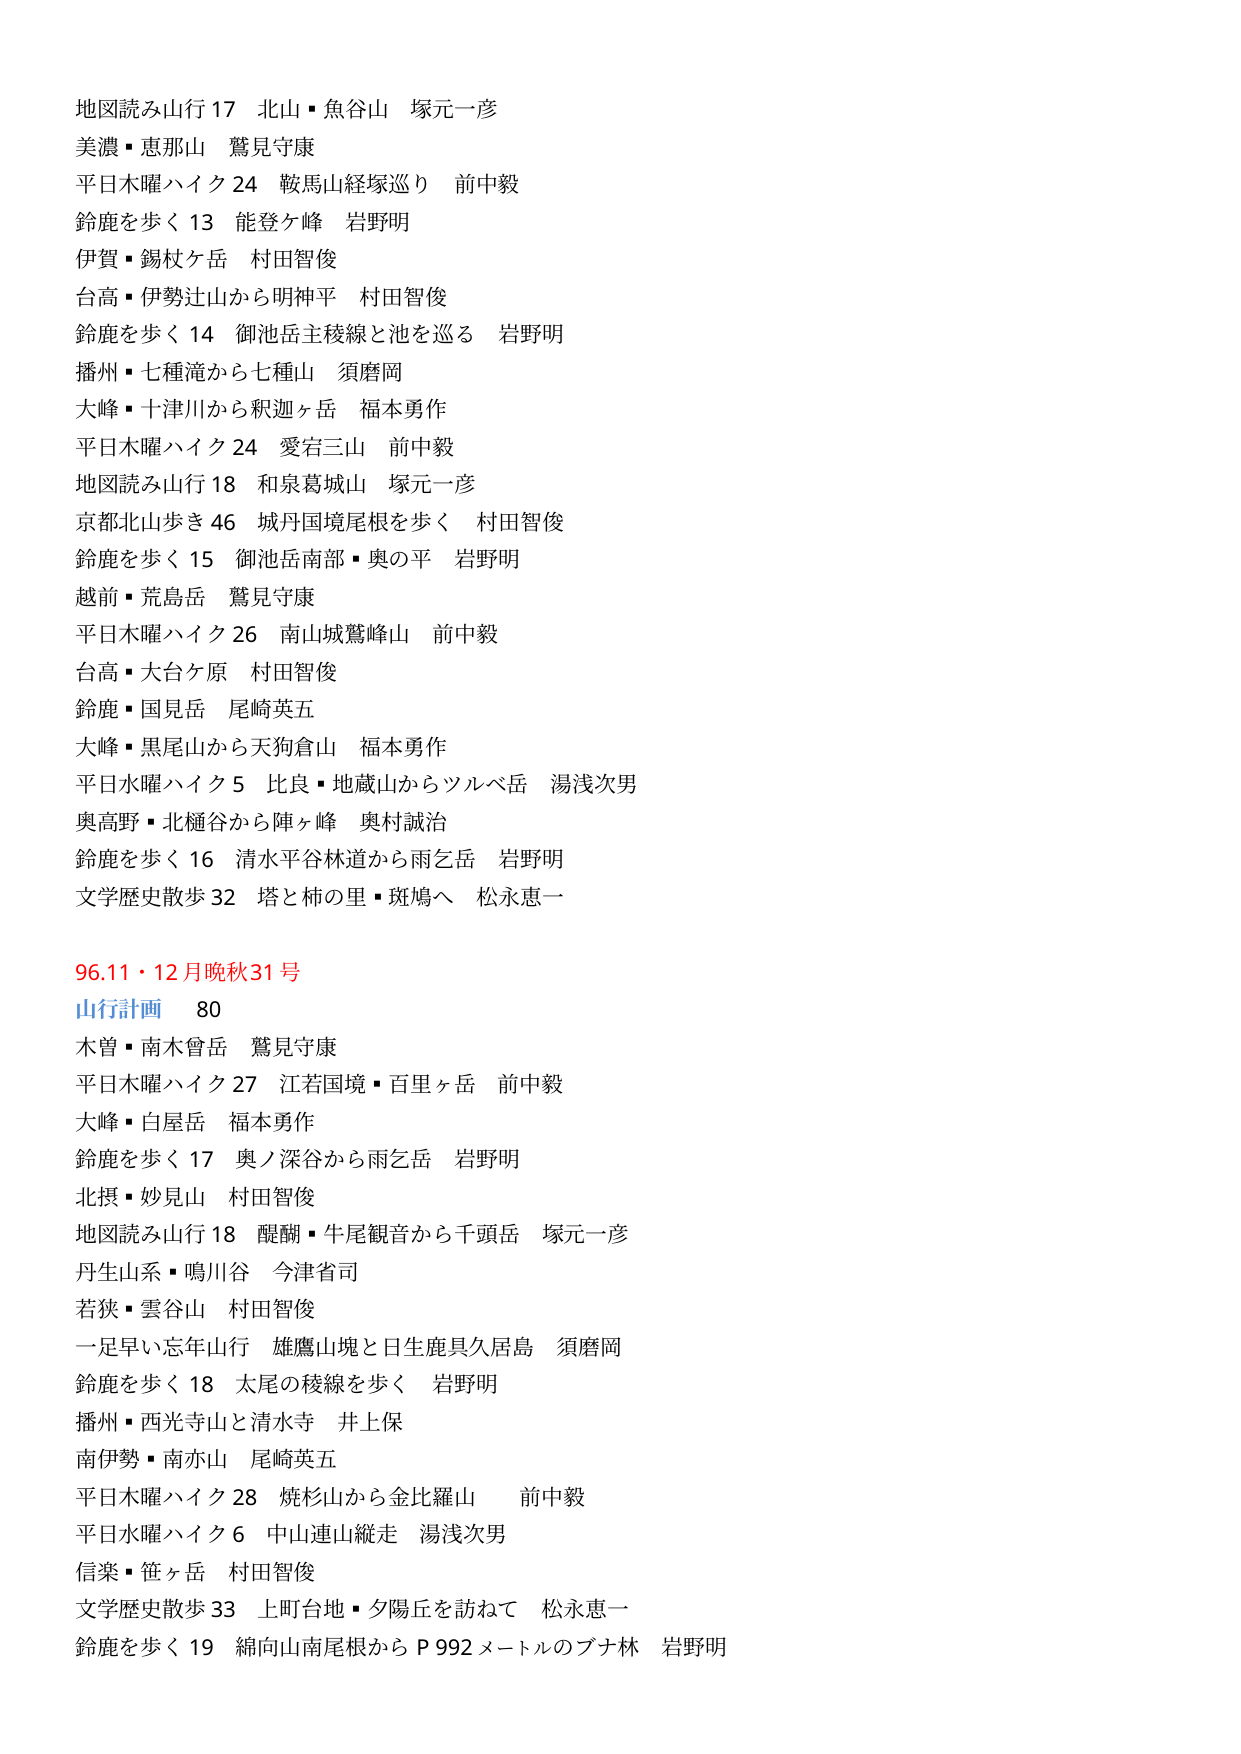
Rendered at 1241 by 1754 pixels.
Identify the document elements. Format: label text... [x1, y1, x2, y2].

text 平日木曜ハイク27 江若国境▪百里ヶ岳 前中毅 [75, 1064, 1165, 1102]
text 台高▪伊勢辻山から明神平 村田智俊 [75, 277, 1165, 314]
text 鈴鹿を歩く17 奥ノ深谷から雨乞岳 岩野明 [75, 1139, 1165, 1177]
text 一足早い忘年山行 雄鷹山塊と日生鹿具久居島 須磨岡 [75, 1327, 1165, 1364]
text 信楽▪笹ヶ岳 村田智俊 [75, 1552, 1165, 1589]
text 鈴鹿を歩く19 綿向山南尾根から P 992メートルのブナ林 岩野明 [75, 1627, 1165, 1664]
text 北摂▪妙見山 村田智俊 [75, 1177, 1165, 1214]
text 京都北山歩き46 城丹国境尾根を歩く 村田智俊 [75, 502, 1165, 539]
text 木曽▪南木曾岳 鷲見守康 [75, 1027, 1165, 1064]
text 伊賀▪錫杖ケ岳 村田智俊 [75, 239, 1165, 277]
text 地図読み山行18 和泉葛城山 塚元一彦 [75, 464, 1165, 502]
text 大峰▪黒尾山から天狗倉山 福本勇作 [75, 727, 1165, 764]
text 地図読み山行18 醍醐▪牛尾観音から千頭岳 塚元一彦 [75, 1214, 1165, 1252]
text 平日水曜ハイク6 中山連山縦走 湯浅次男 [75, 1514, 1165, 1552]
text 南伊勢▪南亦山 尾崎英五 [75, 1439, 1165, 1477]
text 大峰▪白屋岳 福本勇作 [75, 1102, 1165, 1139]
text 台高▪大台ケ原 村田智俊 [75, 652, 1165, 689]
text 若狭▪雲谷山 村田智俊 [75, 1289, 1165, 1327]
text 96.11・12月晩秋 31号 [75, 952, 1165, 989]
text 文学歴史散歩32 塔と柿の里▪斑鳩へ 松永恵一 [75, 877, 1165, 914]
text 奥高野▪北樋谷から陣ヶ峰 奥村誠治 [75, 802, 1165, 839]
text 美濃▪恵那山 鷲見守康 [75, 127, 1165, 164]
text 鈴鹿▪国見岳 尾崎英五 [75, 689, 1165, 727]
text 文学歴史散歩33 上町台地▪夕陽丘を訪ねて 松永恵一 [75, 1589, 1165, 1627]
text 鈴鹿を歩く13 能登ケ峰 岩野明 [75, 202, 1165, 239]
text 大峰▪十津川から釈迦ヶ岳 福本勇作 [75, 389, 1165, 427]
text 越前▪荒島岳 鷲見守康 [75, 577, 1165, 614]
text 平日木曜ハイク26 南山城鷲峰山 前中毅 [75, 614, 1165, 652]
text 平日木曜ハイク24 愛宕三山 前中毅 [75, 427, 1165, 464]
text 鈴鹿を歩く15 御池岳南部▪奥の平 岩野明 [75, 539, 1165, 577]
text 播州▪七種滝から七種山 須磨岡 [75, 352, 1165, 389]
text 平日水曜ハイク5 比良▪地蔵山からツルベ岳 湯浅次男 [75, 764, 1165, 802]
text 山行計画 80 [75, 989, 1165, 1027]
text 鈴鹿を歩く18 太尾の稜線を歩く 岩野明 [75, 1364, 1165, 1402]
text 地図読み山行17 北山▪魚谷山 塚元一彦 [75, 89, 1165, 127]
text 播州▪西光寺山と清水寺 井上保 [75, 1402, 1165, 1439]
text 平日木曜ハイク28 焼杉山から金比羅山 前中毅 [75, 1477, 1165, 1514]
text 鈴鹿を歩く14 御池岳主稜線と池を巡る 岩野明 [75, 314, 1165, 352]
text 鈴鹿を歩く16 清水平谷林道から雨乞岳 岩野明 [75, 839, 1165, 877]
text 平日木曜ハイク24 鞍馬山経塚巡り 前中毅 [75, 164, 1165, 202]
text 丹生山系▪鳴川谷 今津省司 [75, 1252, 1165, 1289]
